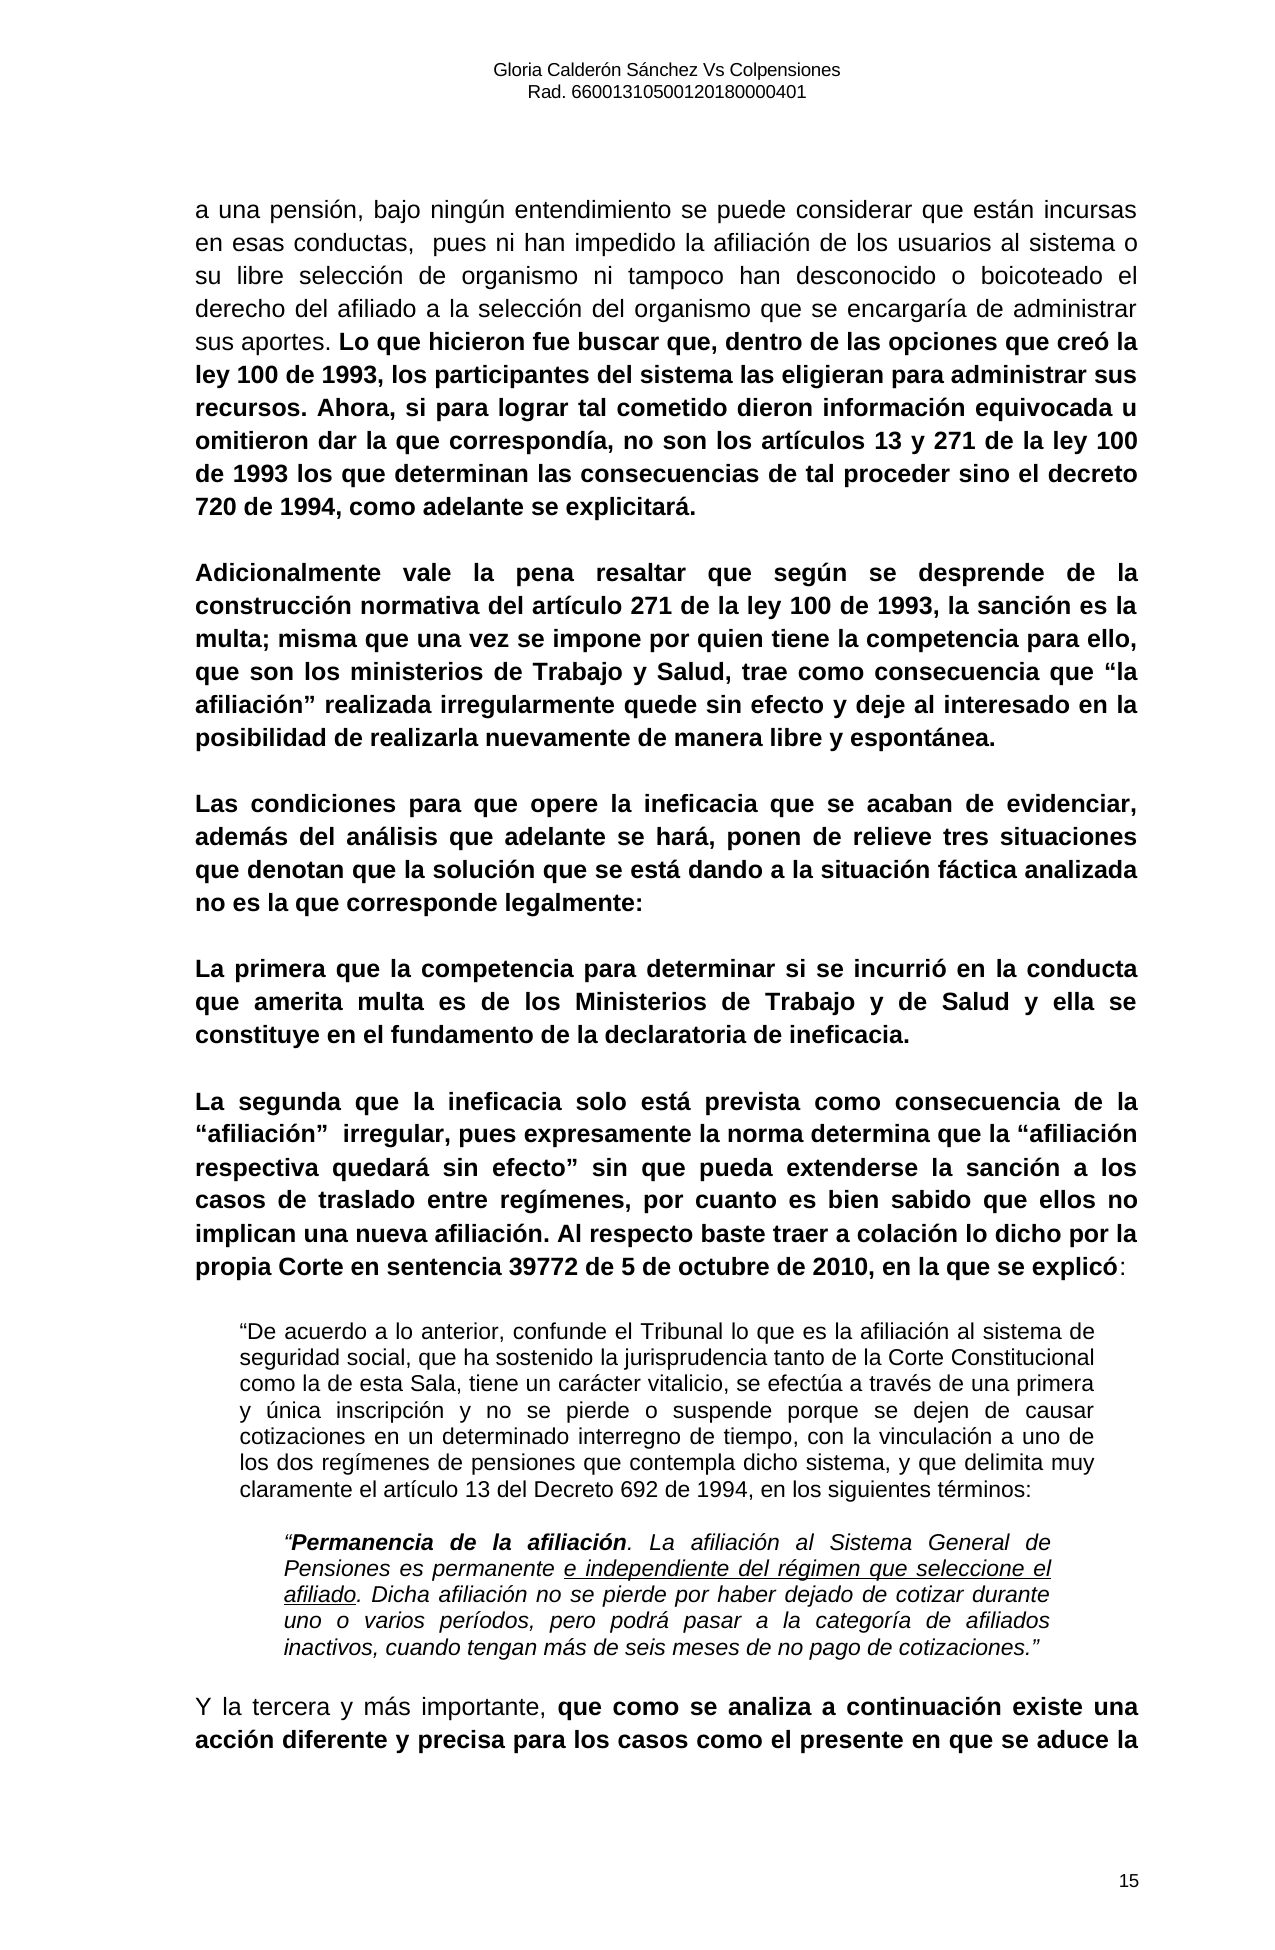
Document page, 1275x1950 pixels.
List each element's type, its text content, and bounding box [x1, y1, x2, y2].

text La segunda que la ineficacia solo está prevista como consecuencia de la “afiliación” irregular, pues expresamente la norma determina que la “afiliación respectiva quedará sin efecto” sin que pueda extenderse la sanción a los casos de traslado entre regímenes, por cuanto es bien sabido que ellos no implican una nueva afiliación. Al respecto baste traer a colación lo dicho por la propia Corte en sentencia 39772 de 5 de octubre de 2010, en la que se explicó: [195, 1086, 1139, 1280]
text La primera que la competencia para determinar si se incurrió en la conducta que amerita multa es de los Ministerios de Trabajo y de Salud y ella se constituye en el fundamento de la declaratoria de ineficacia. [195, 954, 1139, 1049]
text Adicionalmente vale la pena resaltar que según se desprende de la construcción normativa del artículo 271 de la ley 100 de 1993, la sanción es la multa; misma que una vez se impone por quien tiene la competencia para ello, que son los ministerios de Trabajo y Salud, trae como consecuencia que “la afiliación” realizada irregularmente quede sin efecto y deje al interesado en la posibilidad de realizarla nuevamente de manera libre y espontánea. [195, 558, 1139, 752]
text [195, 195, 1139, 521]
text “Permanencia de la afiliación. La afiliación al Sistema General de Pensiones es permanente e independiente del régimen que seleccione el afiliado. Dicha afiliación no se pierde por haber dejado de cotizar durante uno o varios períodos, pero podrá pasar a la categoría de afiliados inactivos, cuando tengan más de seis meses de no pago de cotizaciones.” [283, 1528, 1051, 1660]
text Las condiciones para que opere la ineficacia que se acaban de evidenciar, además del análisis que adelante se hará, ponen de relieve tres situaciones que denotan que la solución que se está dando a la situación fáctica analizada no es la que corresponde legalmente: [195, 789, 1139, 917]
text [195, 1692, 1139, 1754]
text “De acuerdo a lo anterior, confunde el Tribunal lo que es la afiliación al sistema de seguridad social, que ha sostenido la jurisprudencia tanto de la Corte Constitucional como la de esta Sala, tiene un carácter vitalicio, se efectúa a través de una primera y única inscripción y no se pierde o suspende porque se dejen de causar cotizaciones en un determinado interregno de tiempo, con la vinculación a uno de los dos regímenes de pensiones que contempla dicho sistema, y que delimita muy claramente el artículo 13 del Decreto 692 de 1994, en los siguientes términos: [239, 1318, 1095, 1502]
